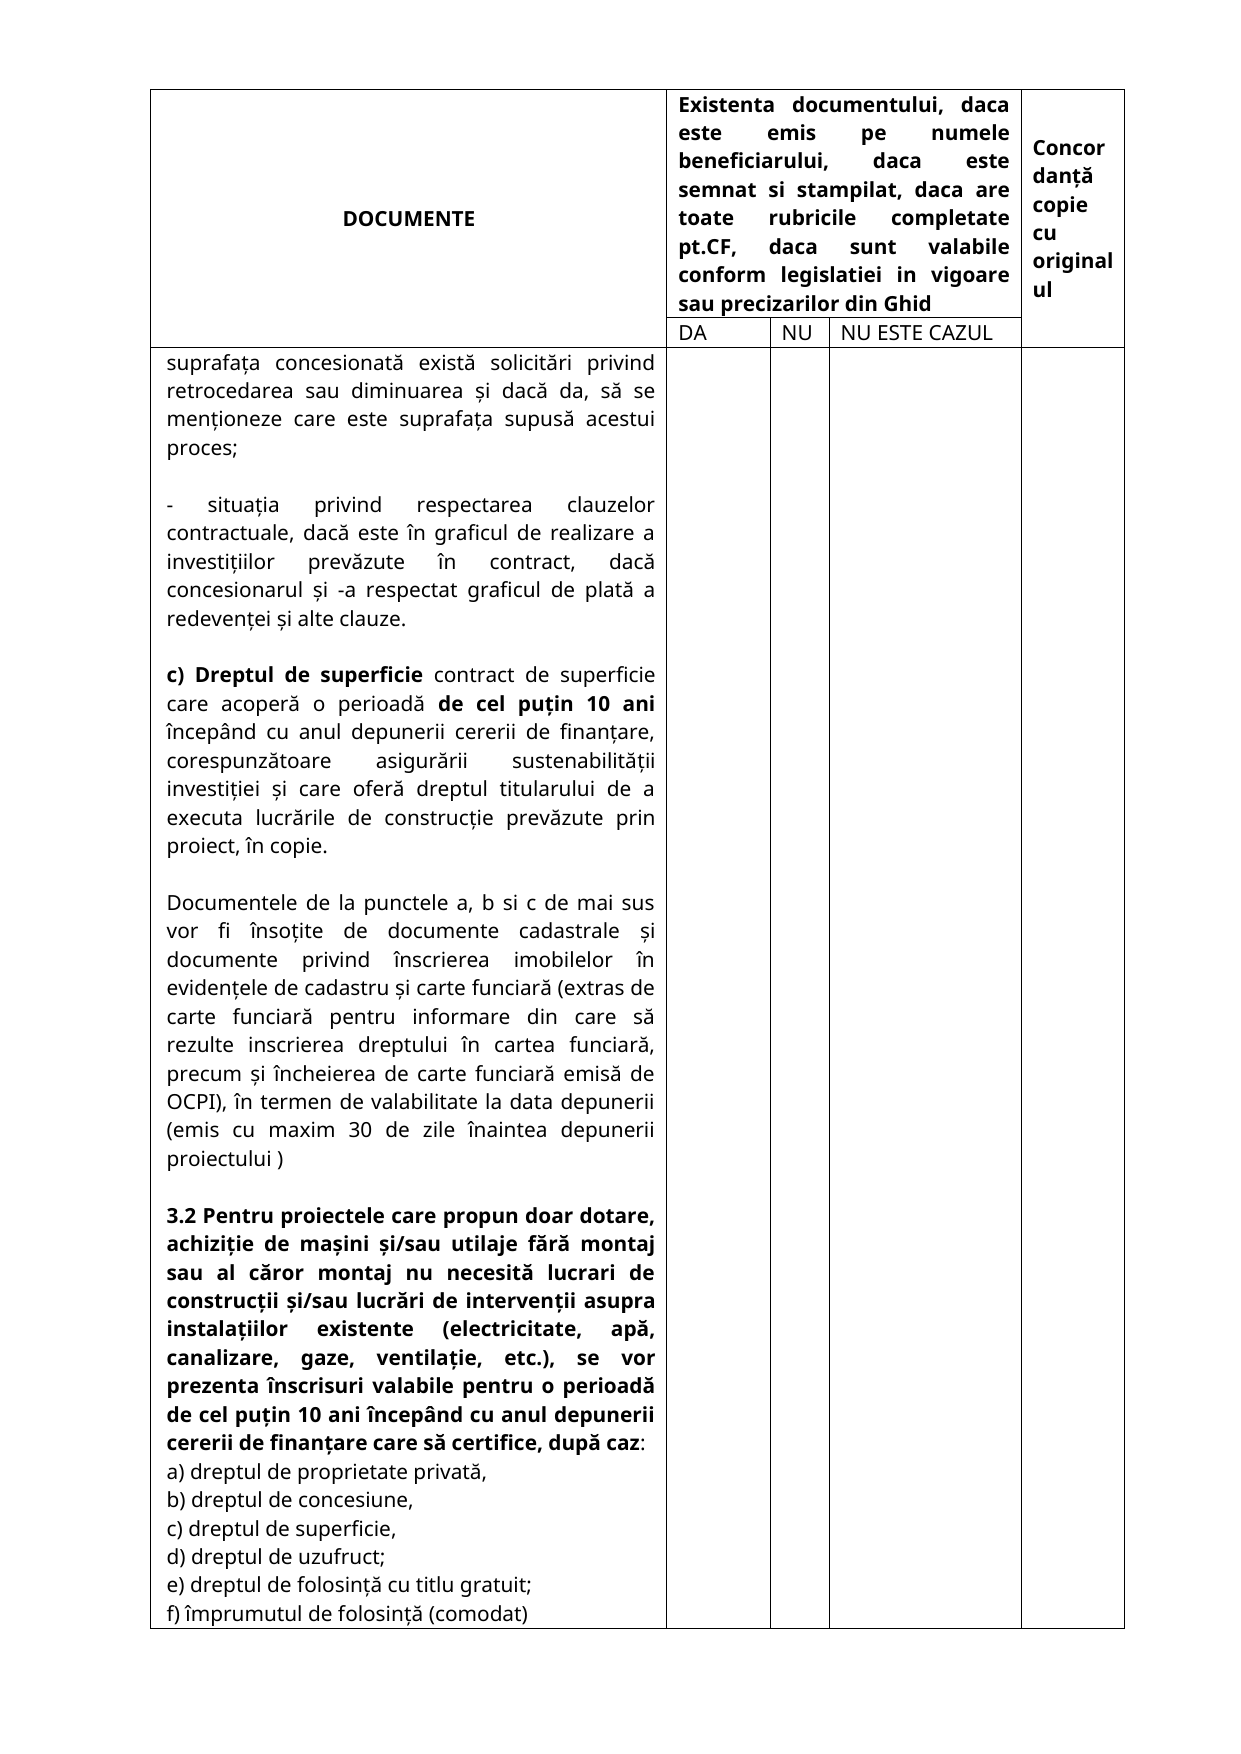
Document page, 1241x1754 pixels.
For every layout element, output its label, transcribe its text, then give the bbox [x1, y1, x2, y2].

table_cell NU [771, 318, 829, 347]
table_header Existenta documentului, daca este emis pe numele beneficiarului, daca este semnat si stampilat, daca are toate rubricile completate pt.CF, daca sunt valabile conform legislatiei in vigoare sau precizarilor din Ghid [667, 90, 1021, 317]
table_header Concordanţă copie cu originalul [1022, 90, 1124, 347]
table_cell [667, 348, 770, 1627]
table_cell [830, 348, 1021, 1627]
table_header DOCUMENTE [151, 90, 666, 347]
table_cell [771, 348, 829, 1627]
table_cell [1022, 348, 1124, 1627]
table_cell NU ESTE CAZUL [830, 318, 1021, 347]
table_cell DA [667, 318, 770, 347]
